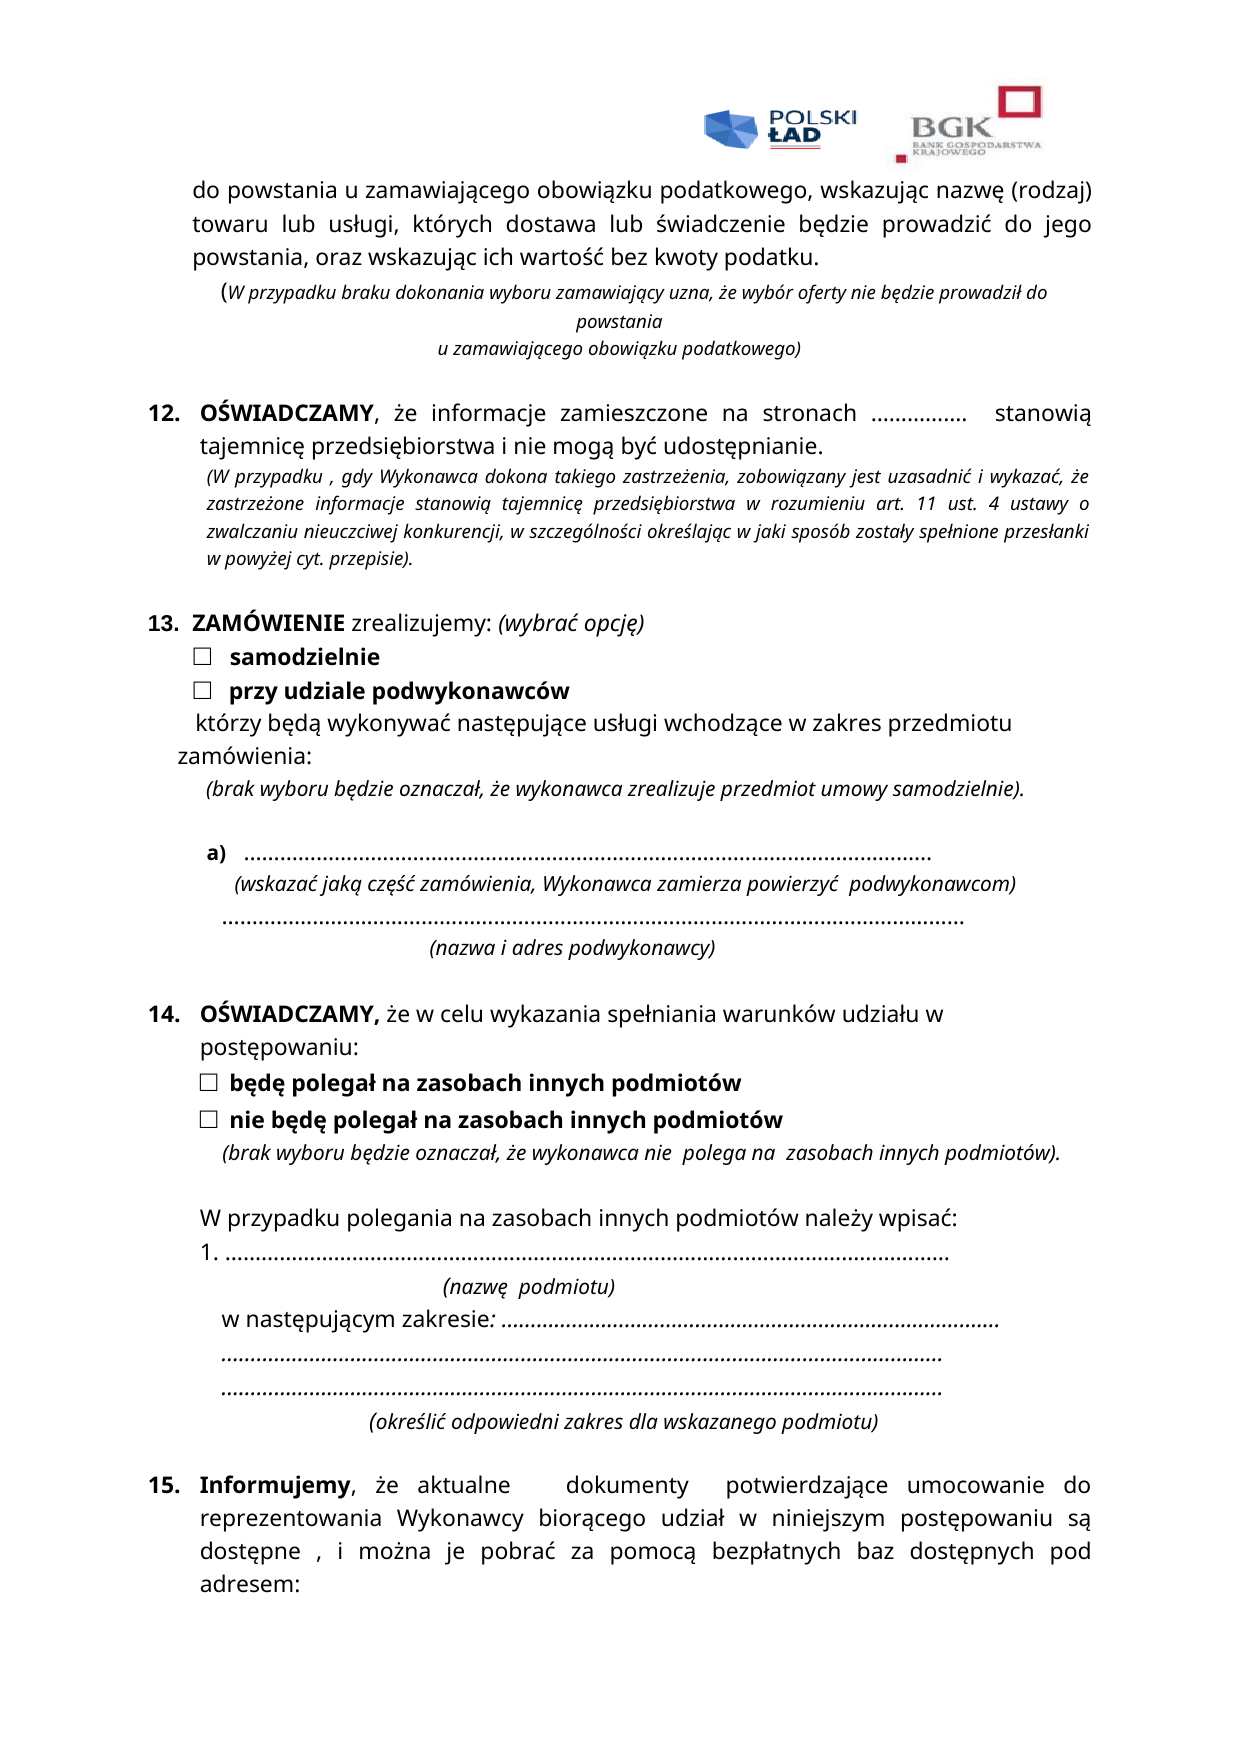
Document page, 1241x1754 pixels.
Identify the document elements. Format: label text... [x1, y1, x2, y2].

text (brak wyboru będzie oznaczał, że wykonawca zrealizuje przedmiot umowy samodzielnie). [199, 774, 1093, 802]
text (określić odpowiedni zakres dla wskazanego podmiotu) [295, 1405, 1093, 1436]
text □ nie będę polegał na zasobach innych podmiotów [148, 1101, 1093, 1135]
text □ będę polegał na zasobach innych podmiotów [148, 1064, 1093, 1098]
list …………………………………………………………………………………………………… [206, 836, 1093, 867]
list ZAMÓWIENIE zrealizujemy: (wybrać opcję) [148, 607, 1093, 638]
text (nazwę podmiotu) [369, 1270, 1093, 1301]
text (nazwa i adres podwykonawcy) [148, 933, 1093, 962]
picture [647, 73, 1093, 174]
text □ samodzielnie [177, 638, 1093, 672]
list OŚWIADCZAMY, że w celu wykazania spełniania warunków udziału w postępowaniu: [148, 998, 1093, 1062]
text W przypadku polegania na zasobach innych podmiotów należy wpisać: [148, 1202, 1093, 1233]
text …………………………………………………………………………………………………………… [148, 1371, 1093, 1402]
text u zamawiającego obowiązku podatkowego) [148, 336, 1093, 361]
text …………………………………………………………………………………………………………… [148, 900, 1093, 931]
text w następującym zakresie: ……………………………………………………………………….… [148, 1303, 1093, 1335]
text (brak wyboru będzie oznaczał, że wykonawca nie polega na zasobach innych podmiotów). [199, 1138, 1093, 1166]
text □ przy udziale podwykonawców [177, 672, 1093, 707]
text (W przypadku , gdy Wykonawca dokona takiego zastrzeżenia, zobowiązany jest uzasadnić i wykazać, że zastrzeżone informacje stanowią tajemnicę przedsiębiorstwa w rozumieniu art. 11 ust. 4 ustawy o zwalczaniu nieuczciwej konkurencji, w szczególności określając w jaki sposób zostały spełnione przesłanki w powyżej cyt. przepisie). [207, 463, 1093, 571]
list Informujemy, że aktualne dokumenty potwierdzające umocowanie do reprezentowania Wykonawcy biorącego udział w niniejszym postępowaniu są dostępne , i można je pobrać za pomocą bezpłatnych baz dostępnych pod adresem: [148, 1469, 1093, 1600]
text …………………………………………………………………………………………………………… [148, 1337, 1093, 1368]
text 1. ………………………………………………………………………………………………………… [148, 1236, 1093, 1267]
text (W przypadku braku dokonania wyboru zamawiający uzna, że wybór oferty nie będzie prowadził do powstania [148, 275, 1093, 334]
text (wskazać jaką część zamówienia, Wykonawca zamierza powierzyć podwykonawcom) [148, 869, 1093, 897]
list OŚWIADCZAMY, że informacje zamieszczone na stronach ……………. stanowią tajemnicę przedsiębiorstwa i nie mogą być udostępnianie. [148, 397, 1093, 461]
text którzy będą wykonywać następujące usługi wchodzące w zakres przedmiotu zamówienia: [177, 707, 1093, 772]
text do powstania u zamawiającego obowiązku podatkowego, wskazując nazwę (rodzaj) towaru lub usługi, których dostawa lub świadczenie będzie prowadzić do jego powstania, oraz wskazując ich wartość bez kwoty podatku. [192, 174, 1093, 272]
